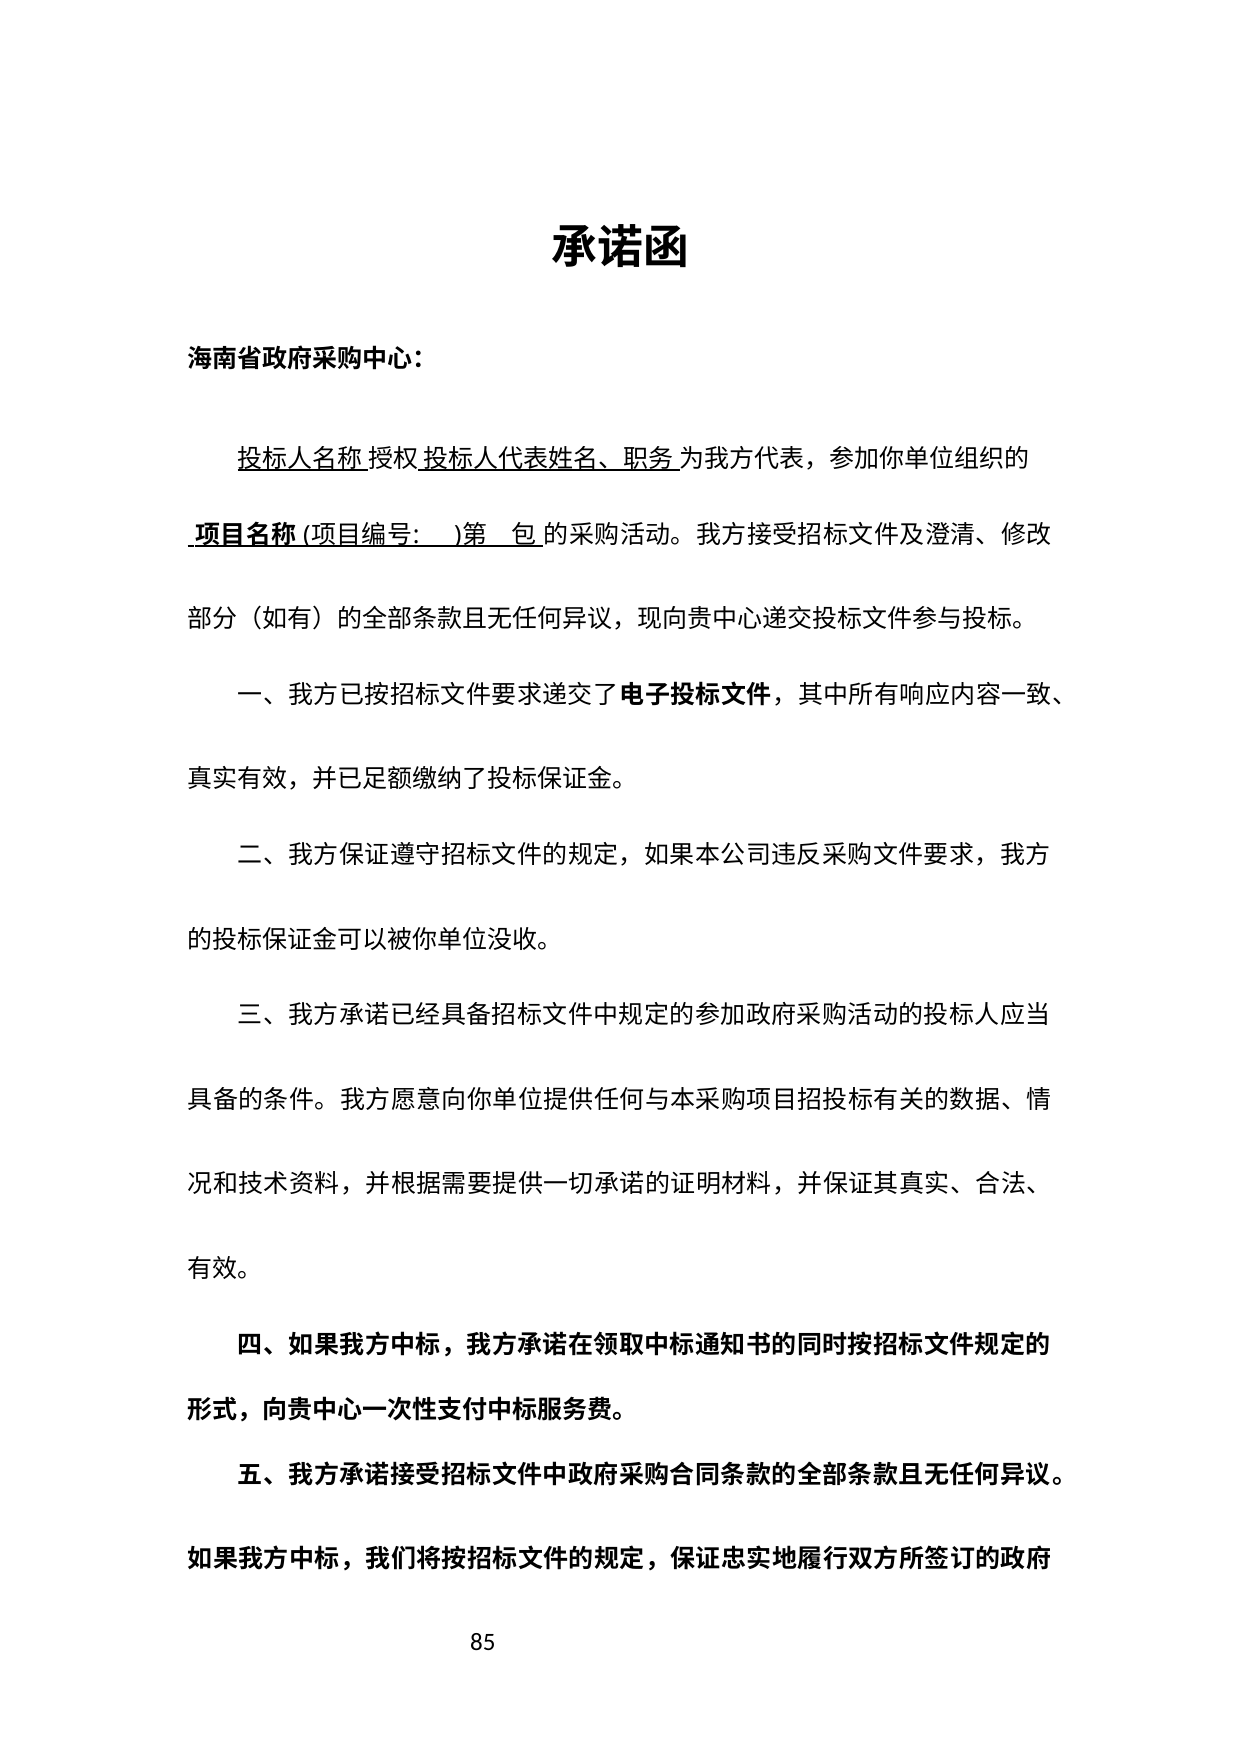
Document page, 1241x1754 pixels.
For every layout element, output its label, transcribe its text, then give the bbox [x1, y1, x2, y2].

text 二、我方保证遵守招标文件的规定，如果本公司违反采购文件要求，我方的投标保证金可以被你单位没收。 [187, 820, 1053, 970]
text 一、我方已按招标文件要求递交了电子投标文件，其中所有响应内容一致、真实有效，并已足额缴纳了投标保证金。 [187, 660, 1053, 809]
text 三、我方承诺已经具备招标文件中规定的参加政府采购活动的投标人应当具备的条件。我方愿意向你单位提供任何与本采购项目招投标有关的数据、情况和技术资料，并根据需要提供一切承诺的证明材料，并保证其真实、合法、有效。 [187, 981, 1053, 1299]
text 投标人名称 授权 投标人代表姓名、职务 为我方代表，参加你单位组织的 [187, 424, 1053, 489]
text 海南省政府采购中心： [187, 324, 1053, 389]
text 项目名称 (项目编号: )第 包 的采购活动。我方接受招标文件及澄清、修改部分（如有）的全部条款且无任何异议，现向贵中心递交投标文件参与投标。 [187, 500, 1053, 649]
text 承诺函 [187, 194, 1053, 292]
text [187, 1440, 1053, 1589]
text 四、如果我方中标，我方承诺在领取中标通知书的同时按招标文件规定的形式，向贵中心一次性支付中标服务费。 [187, 1310, 1053, 1440]
